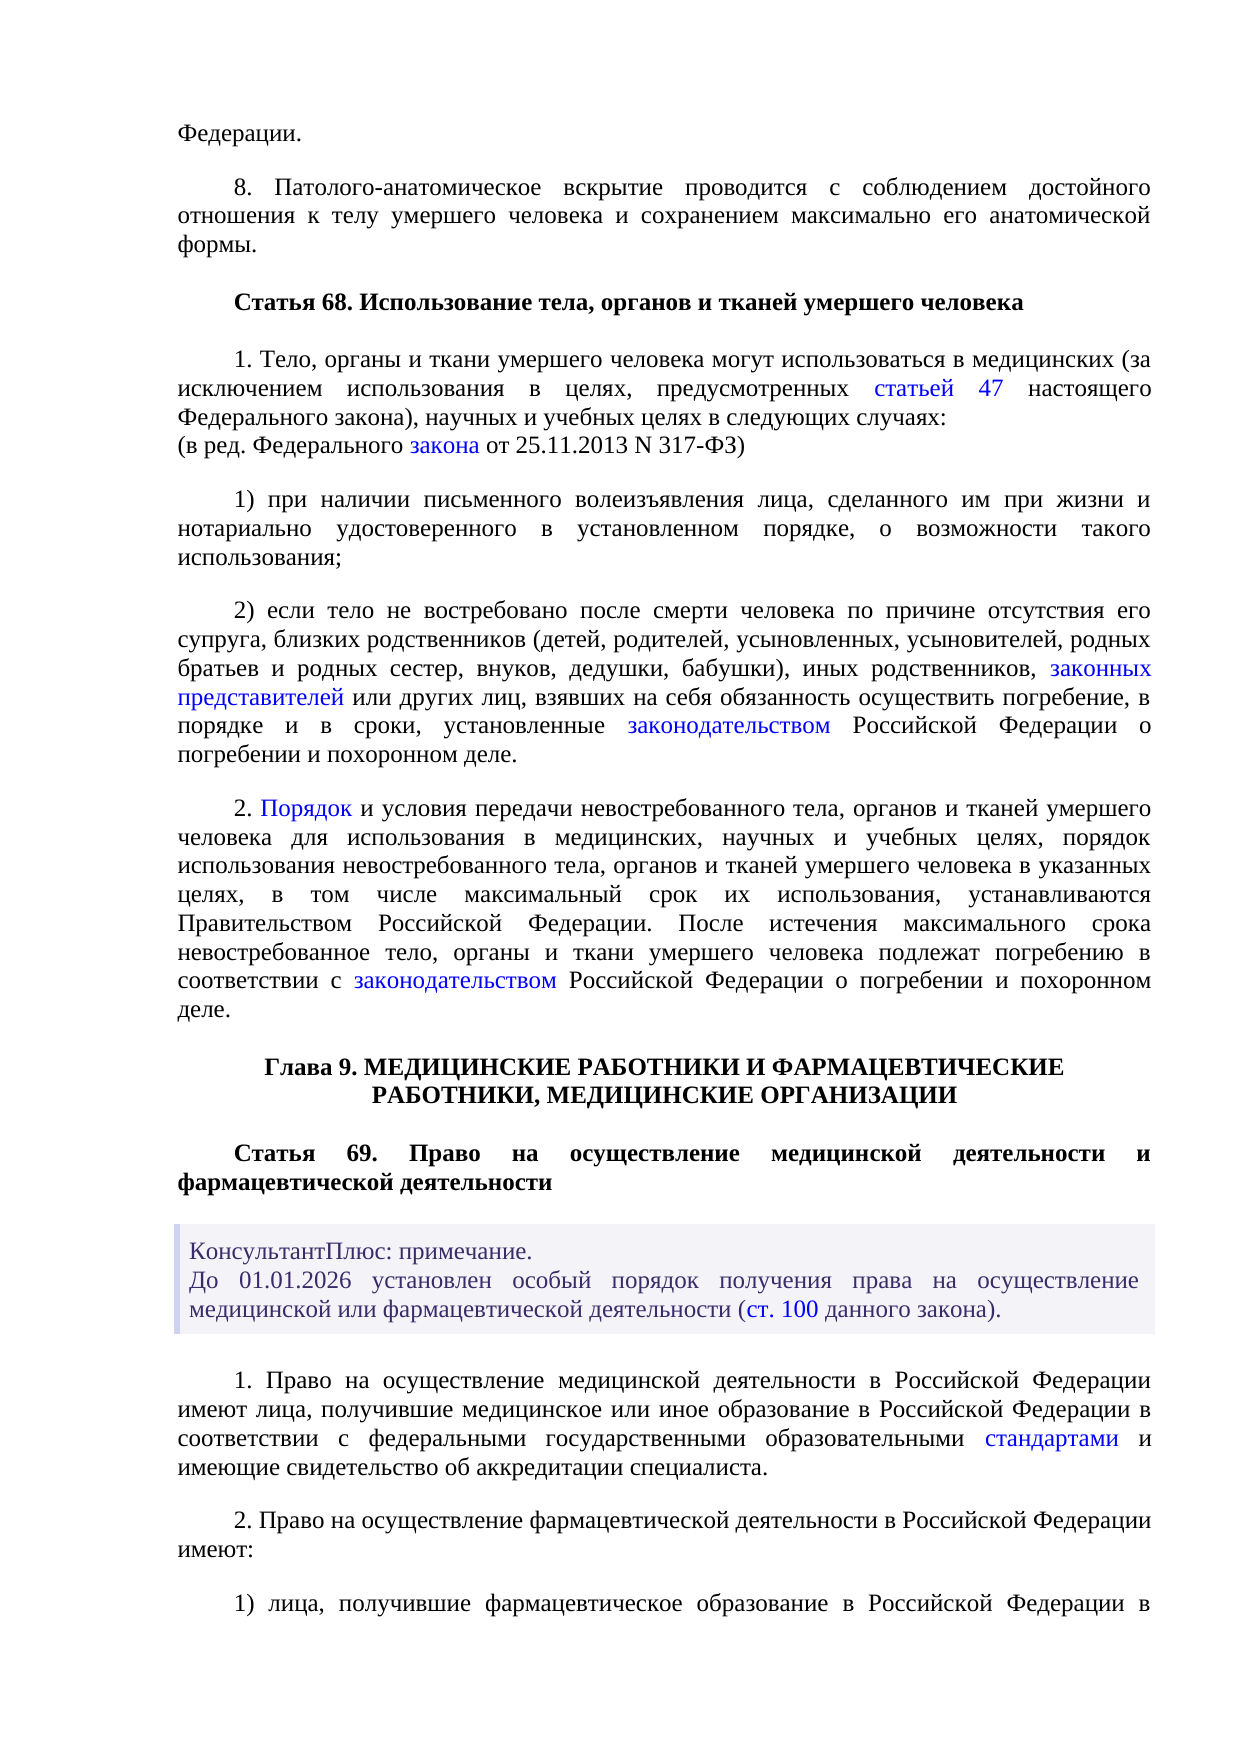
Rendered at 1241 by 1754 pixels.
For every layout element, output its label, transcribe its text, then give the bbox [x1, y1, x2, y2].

title Статья 68. Использование тела, органов и тканей умершего человека [177, 287, 1152, 316]
text 2. Право на осуществление фармацевтической деятельности в Российской Федерации имеют: [177, 1505, 1152, 1563]
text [177, 118, 1152, 147]
table_header КонсультантПлюс: примечание. До 01.01.2026 установлен особый порядок получения права на осуществление медицинской или фармацевтической деятельности (ст. 100 данного закона). [180, 1224, 1149, 1334]
text 2. Порядок и условия передачи невостребованного тела, органов и тканей умершего человека для использования в медицинских, научных и учебных целях, порядок использования невостребованного тела, органов и тканей умершего человека в указанных целях, в том числе максимальный срок их использования, устанавливаются Правительством Российской Федерации. После истечения максимального срока невостребованное тело, органы и ткани умершего человека подлежат погребению в соответствии с законодательством Российской Федерации о погребении и похоронном деле. [177, 793, 1152, 1023]
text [177, 1588, 1152, 1617]
text 1) при наличии письменного волеизъявления лица, сделанного им при жизни и нотариально удостоверенного в установленном порядке, о возможности такого использования; [177, 484, 1152, 571]
text 1. Тело, органы и ткани умершего человека могут использоваться в медицинских (за исключением использования в целях, предусмотренных статьей 47 настоящего Федерального закона), научных и учебных целях в следующих случаях: [177, 344, 1152, 431]
text (в ред. Федерального закона от 25.11.2013 N 317-ФЗ) [177, 431, 1152, 459]
title РАБОТНИКИ, МЕДИЦИНСКИЕ ОРГАНИЗАЦИИ [177, 1081, 1152, 1109]
text 8. Патолого-анатомическое вскрытие проводится с соблюдением достойного отношения к телу умершего человека и сохранением максимально его анатомической формы. [177, 172, 1152, 258]
text 2) если тело не востребовано после смерти человека по причине отсутствия его супруга, близких родственников (детей, родителей, усыновленных, усыновителей, родных братьев и родных сестер, внуков, дедушки, бабушки), иных родственников, законных представителей или других лиц, взявших на себя обязанность осуществить погребение, в порядке и в сроки, установленные законодательством Российской Федерации о погребении и похоронном деле. [177, 596, 1152, 768]
title Глава 9. МЕДИЦИНСКИЕ РАБОТНИКИ И ФАРМАЦЕВТИЧЕСКИЕ [177, 1052, 1152, 1081]
text 1. Право на осуществление медицинской деятельности в Российской Федерации имеют лица, получившие медицинское или иное образование в Российской Федерации в соответствии с федеральными государственными образовательными стандартами и имеющие свидетельство об аккредитации специалиста. [177, 1365, 1152, 1480]
title Статья 69. Право на осуществление медицинской деятельности и фармацевтической деятельности [177, 1138, 1152, 1196]
